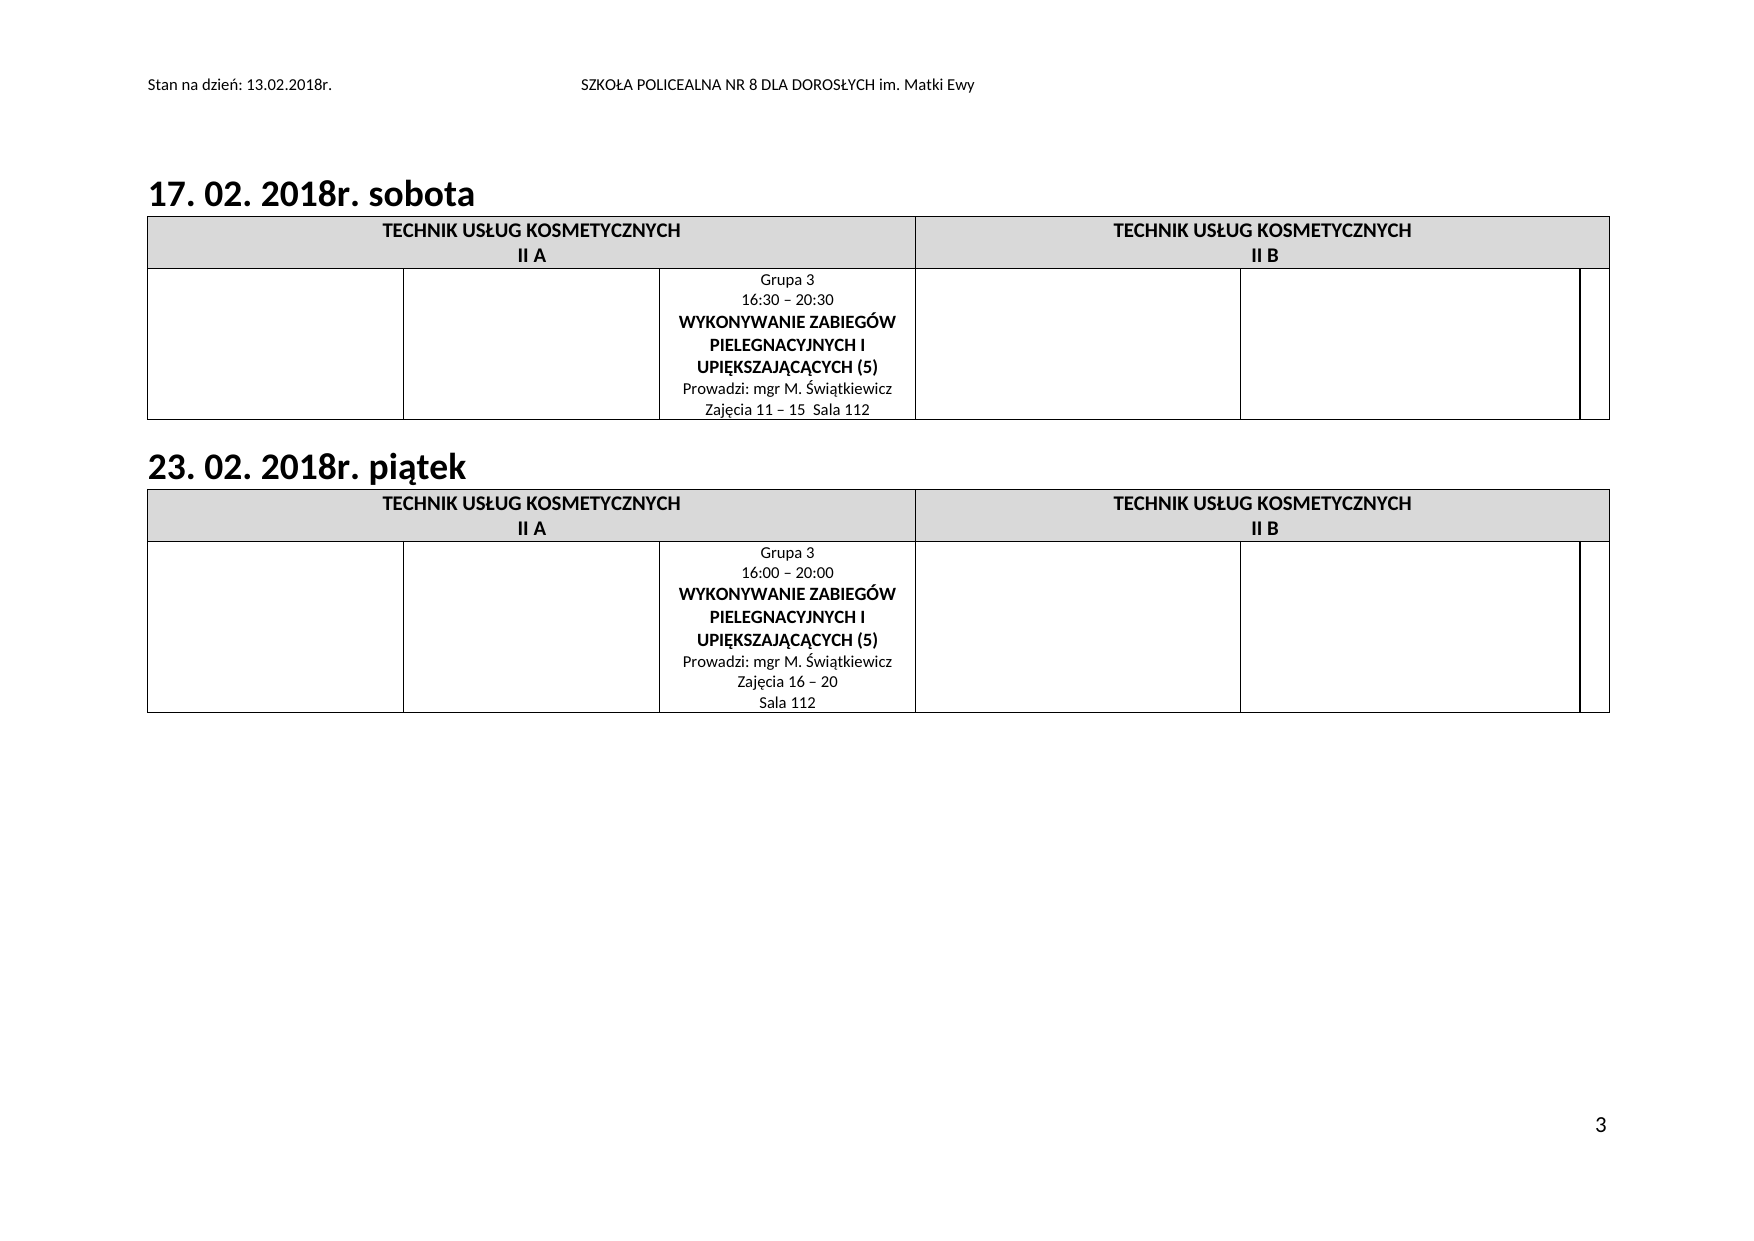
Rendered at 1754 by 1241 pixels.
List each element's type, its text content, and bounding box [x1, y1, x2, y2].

table_cell Grupa 3 16:00 – 20:00 WYKONYWANIE ZABIEGÓW PIELEGNACYJNYCH I UPIĘKSZAJĄCĄCYCH (5) Prowadzi: mgr M. Świątkiewicz Zajęcia 16 – 20 Sala 112 [660, 542, 915, 712]
table_cell [404, 269, 659, 419]
table_cell Grupa 3 16:30 – 20:30 WYKONYWANIE ZABIEGÓW PIELEGNACYJNYCH I UPIĘKSZAJĄCĄCYCH (5) Prowadzi: mgr M. Świątkiewicz Zajęcia 11 – 15 Sala 112 [660, 269, 915, 419]
table_header TECHNIK USŁUG KOSMETYCZNYCH II A [148, 490, 915, 541]
text 23. 02. 2018r. piątek [148, 443, 1606, 489]
text 17. 02. 2018r. sobota [148, 170, 1606, 216]
table_cell [916, 542, 1240, 712]
table_cell [916, 269, 1240, 419]
table_header TECHNIK USŁUG KOSMETYCZNYCH II B [916, 217, 1609, 268]
table_cell [148, 269, 403, 419]
table_cell [1241, 542, 1579, 712]
table_cell [404, 542, 659, 712]
table_header TECHNIK USŁUG KOSMETYCZNYCH II B [916, 490, 1609, 541]
table_cell [1581, 269, 1609, 419]
table_cell [1241, 269, 1579, 419]
table_cell [148, 542, 403, 712]
table_cell [1581, 542, 1609, 712]
table_header TECHNIK USŁUG KOSMETYCZNYCH II A [148, 217, 915, 268]
